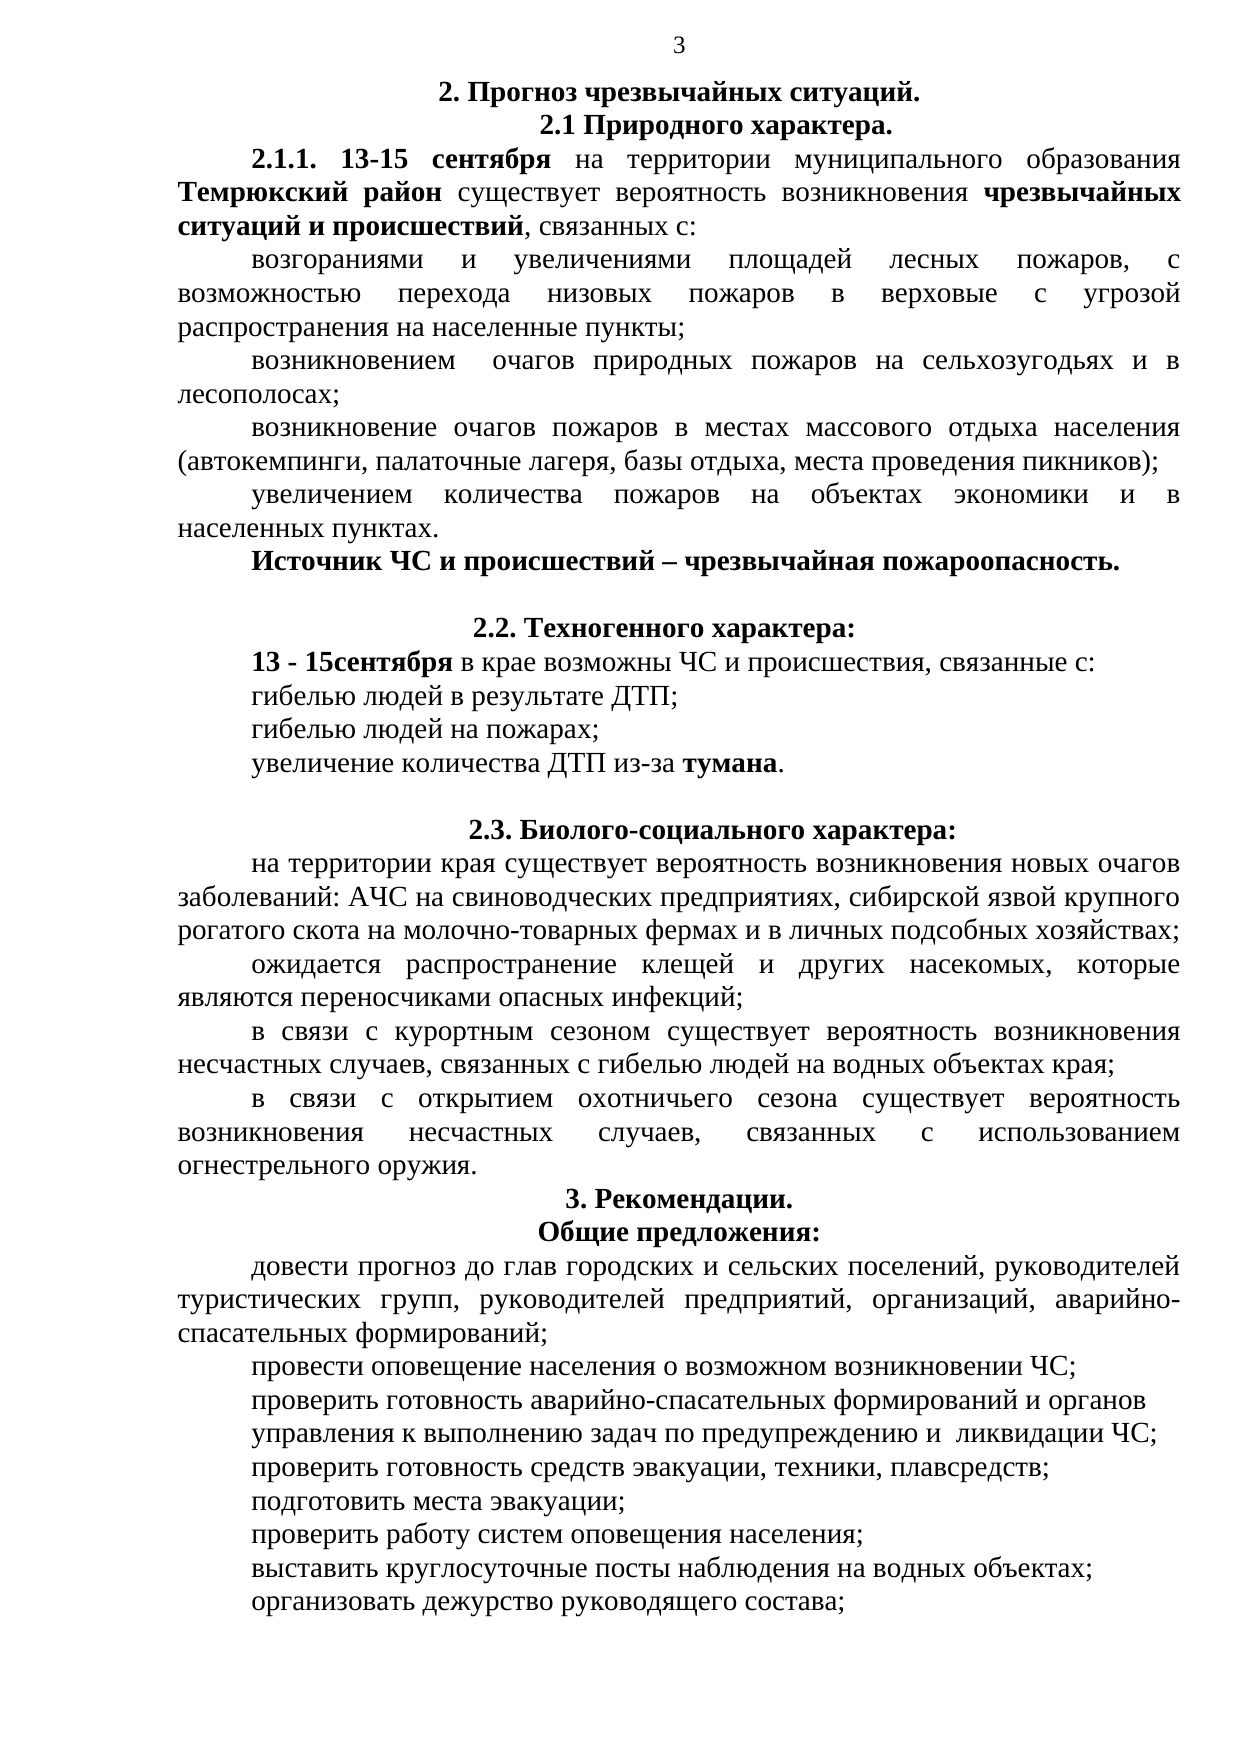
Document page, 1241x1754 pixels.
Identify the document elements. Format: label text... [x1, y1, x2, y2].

text выставить круглосуточные посты наблюдения на водных объектах; [177, 1550, 1181, 1583]
text проверить готовность аварийно-спасательных формирований и органов [177, 1382, 1181, 1416]
text Общие предложения: [177, 1214, 1181, 1248]
text возникновение очагов пожаров в местах массового отдыха населения (автокемпинги, палаточные лагеря, базы отдыха, места проведения пикников); [177, 409, 1181, 476]
text подготовить места эвакуации; [177, 1483, 1181, 1516]
text организовать дежурство руководящего состава; [177, 1583, 1181, 1617]
text ожидается распространение клещей и других насекомых, которые являются переносчиками опасных инфекций; [177, 946, 1181, 1013]
text 2.1.1. 13-15 сентября на территории муниципального образования Темрюкский район существует вероятность возникновения чрезвычайных ситуаций и происшествий, связанных с: [177, 141, 1181, 242]
text 2.2. Техногенного характера: [399, 611, 1181, 644]
text 3. Рекомендации. [177, 1181, 1181, 1214]
text возгораниями и увеличениями площадей лесных пожаров, с возможностью перехода низовых пожаров в верховые с угрозой распространения на населенные пункты; [177, 242, 1181, 342]
text Источник ЧС и происшествий – чрезвычайная пожароопасность. [177, 543, 1181, 577]
text провести оповещение населения о возможном возникновении ЧС; [177, 1348, 1181, 1382]
text на территории края существует вероятность возникновения новых очагов заболеваний: АЧС на свиноводческих предприятиях, сибирской язвой крупного рогатого скота на молочно-товарных фермах и в личных подсобных хозяйствах; [177, 845, 1181, 946]
text 2.1 Природного характера. [177, 107, 1181, 141]
text гибелью людей в результате ДТП; [177, 678, 1181, 711]
text увеличение количества ДТП из-за тумана. [177, 745, 1181, 778]
text в связи с курортным сезоном существует вероятность возникновения несчастных случаев, связанных с гибелью людей на водных объектах края; [177, 1013, 1181, 1080]
text гибелью людей на пожарах; [177, 711, 1181, 745]
text проверить работу систем оповещения населения; [177, 1516, 1181, 1550]
text довести прогноз до глав городских и сельских поселений, руководителей туристических групп, руководителей предприятий, организаций, аварийно-спасательных формирований; [177, 1248, 1181, 1348]
text в связи с открытием охотничьего сезона существует вероятность возникновения несчастных случаев, связанных с использованием огнестрельного оружия. [177, 1080, 1181, 1181]
text возникновением очагов природных пожаров на сельхозугодьях и в лесополосах; [177, 342, 1181, 409]
text 2.3. Биолого-социального характера: [244, 812, 1181, 845]
text 2. Прогноз чрезвычайных ситуаций. [177, 74, 1181, 107]
text проверить готовность средств эвакуации, техники, плавсредств; [177, 1449, 1181, 1483]
text 13 - 15сентября в крае возможны ЧС и происшествия, связанные с: [177, 644, 1181, 678]
text управления к выполнению задач по предупреждению и ликвидации ЧС; [177, 1416, 1181, 1449]
text увеличением количества пожаров на объектах экономики и в населенных пунктах. [177, 476, 1181, 543]
